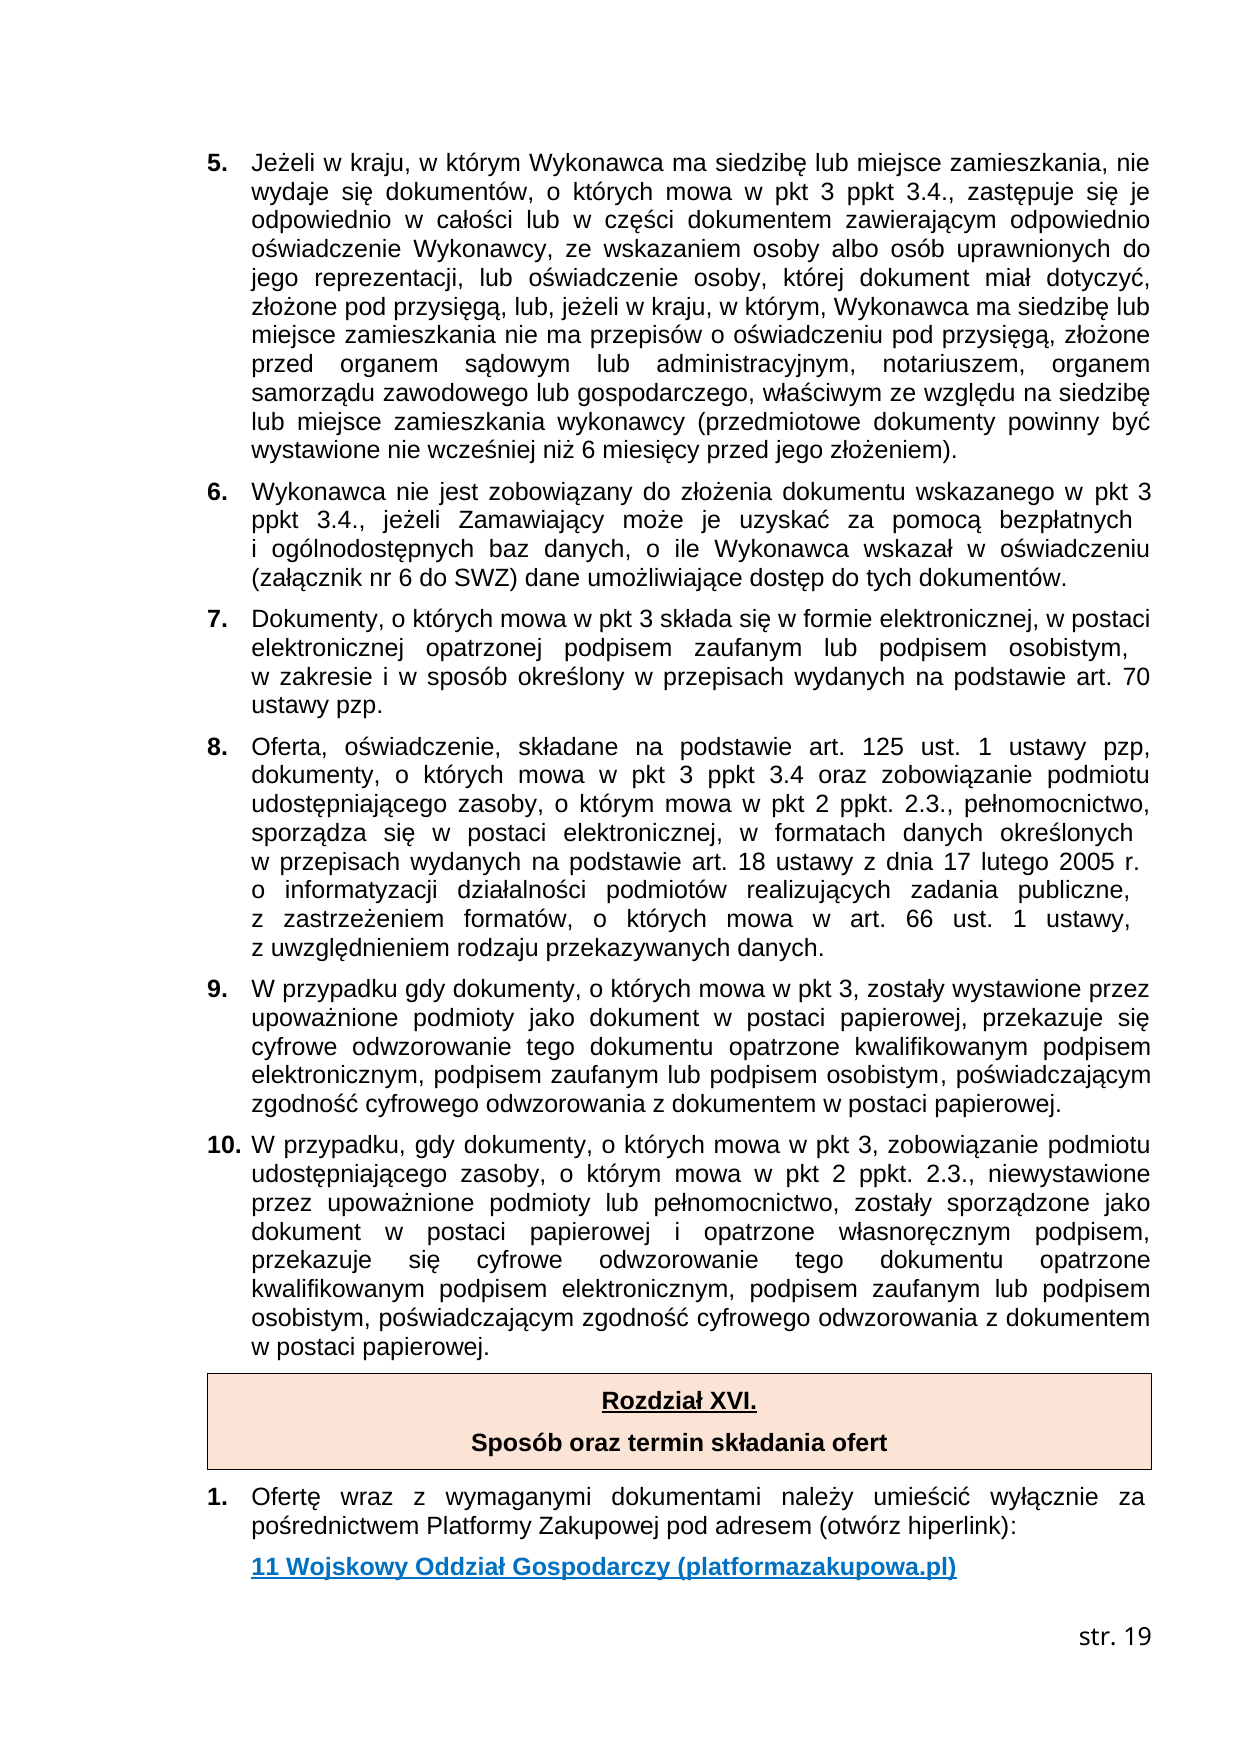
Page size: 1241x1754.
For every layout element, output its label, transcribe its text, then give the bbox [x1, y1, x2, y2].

list W przypadku gdy dokumenty, o których mowa w pkt 3, zostały wystawione przez upoważnione podmioty jako dokument w postaci papierowej, przekazuje się cyfrowe odwzorowanie tego dokumentu opatrzone kwalifikowanym podpisem elektronicznym, podpisem zaufanym lub podpisem osobistym, poświadczającym zgodność cyfrowego odwzorowania z dokumentem w postaci papierowej. [207, 974, 1152, 1118]
list Ofertę wraz z wymaganymi dokumentami należy umieścić wyłącznie za pośrednictwem Platformy Zakupowej pod adresem (otwórz hiperlink): [207, 1482, 1146, 1540]
list Jeżeli w kraju, w którym Wykonawca ma siedzibę lub miejsce zamieszkania, nie wydaje się dokumentów, o których mowa w pkt 3 ppkt 3.4., zastępuje się je odpowiednio w całości lub w części dokumentem zawierającym odpowiednio oświadczenie Wykonawcy, ze wskazaniem osoby albo osób uprawnionych do jego reprezentacji, lub oświadczenie osoby, której dokument miał dotyczyć, złożone pod przysięgą, lub, jeżeli w kraju, w którym, Wykonawca ma siedzibę lub miejsce zamieszkania nie ma przepisów o oświadczeniu pod przysięgą, złożone przed organem sądowym lub administracyjnym, notariuszem, organem samorządu zawodowego lub gospodarczego, właściwym ze względu na siedzibę lub miejsce zamieszkania wykonawcy (przedmiotowe dokumenty powinny być wystawione nie wcześniej niż 6 miesięcy przed jego złożeniem). [207, 148, 1152, 464]
list Wykonawca nie jest zobowiązany do złożenia dokumentu wskazanego w pkt 3 ppkt 3.4., jeżeli Zamawiający może je uzyskać za pomocą bezpłatnych i ogólnodostępnych baz danych, o ile Wykonawca wskazał w oświadczeniu (załącznik nr 6 do SWZ) dane umożliwiające dostęp do tych dokumentów. [207, 476, 1152, 591]
list Dokumenty, o których mowa w pkt 3 składa się w formie elektronicznej, w postaci elektronicznej opatrzonej podpisem zaufanym lub podpisem osobistym, w zakresie i w sposób określony w przepisach wydanych na podstawie art. 70 ustawy pzp. [207, 604, 1152, 719]
text 11 Wojskowy Oddział Gospodarczy (platformazakupowa.pl) [251, 1552, 1146, 1581]
list W przypadku, gdy dokumenty, o których mowa w pkt 3, zobowiązanie podmiotu udostępniającego zasoby, o którym mowa w pkt 2 ppkt. 2.3., niewystawione przez upoważnione podmioty lub pełnomocnictwo, zostały sporządzone jako dokument w postaci papierowej i opatrzone własnoręcznym podpisem, przekazuje się cyfrowe odwzorowanie tego dokumentu opatrzone kwalifikowanym podpisem elektronicznym, podpisem zaufanym lub podpisem osobistym, poświadczającym zgodność cyfrowego odwzorowania z dokumentem w postaci papierowej. [207, 1130, 1152, 1360]
list Oferta, oświadczenie, składane na podstawie art. 125 ust. 1 ustawy pzp, dokumenty, o których mowa w pkt 3 ppkt 3.4 oraz zobowiązanie podmiotu udostępniającego zasoby, o którym mowa w pkt 2 ppkt. 2.3., pełnomocnictwo, sporządza się w postaci elektronicznej, w formatach danych określonych w przepisach wydanych na podstawie art. 18 ustawy z dnia 17 lutego 2005 r. o informatyzacji działalności podmiotów realizujących zadania publiczne, z zastrzeżeniem formatów, o których mowa w art. 66 ust. 1 ustawy, z uwzględnieniem rodzaju przekazywanych danych. [207, 731, 1152, 961]
table_header Rozdział XVI. Sposób oraz termin składania ofert [208, 1374, 1151, 1469]
